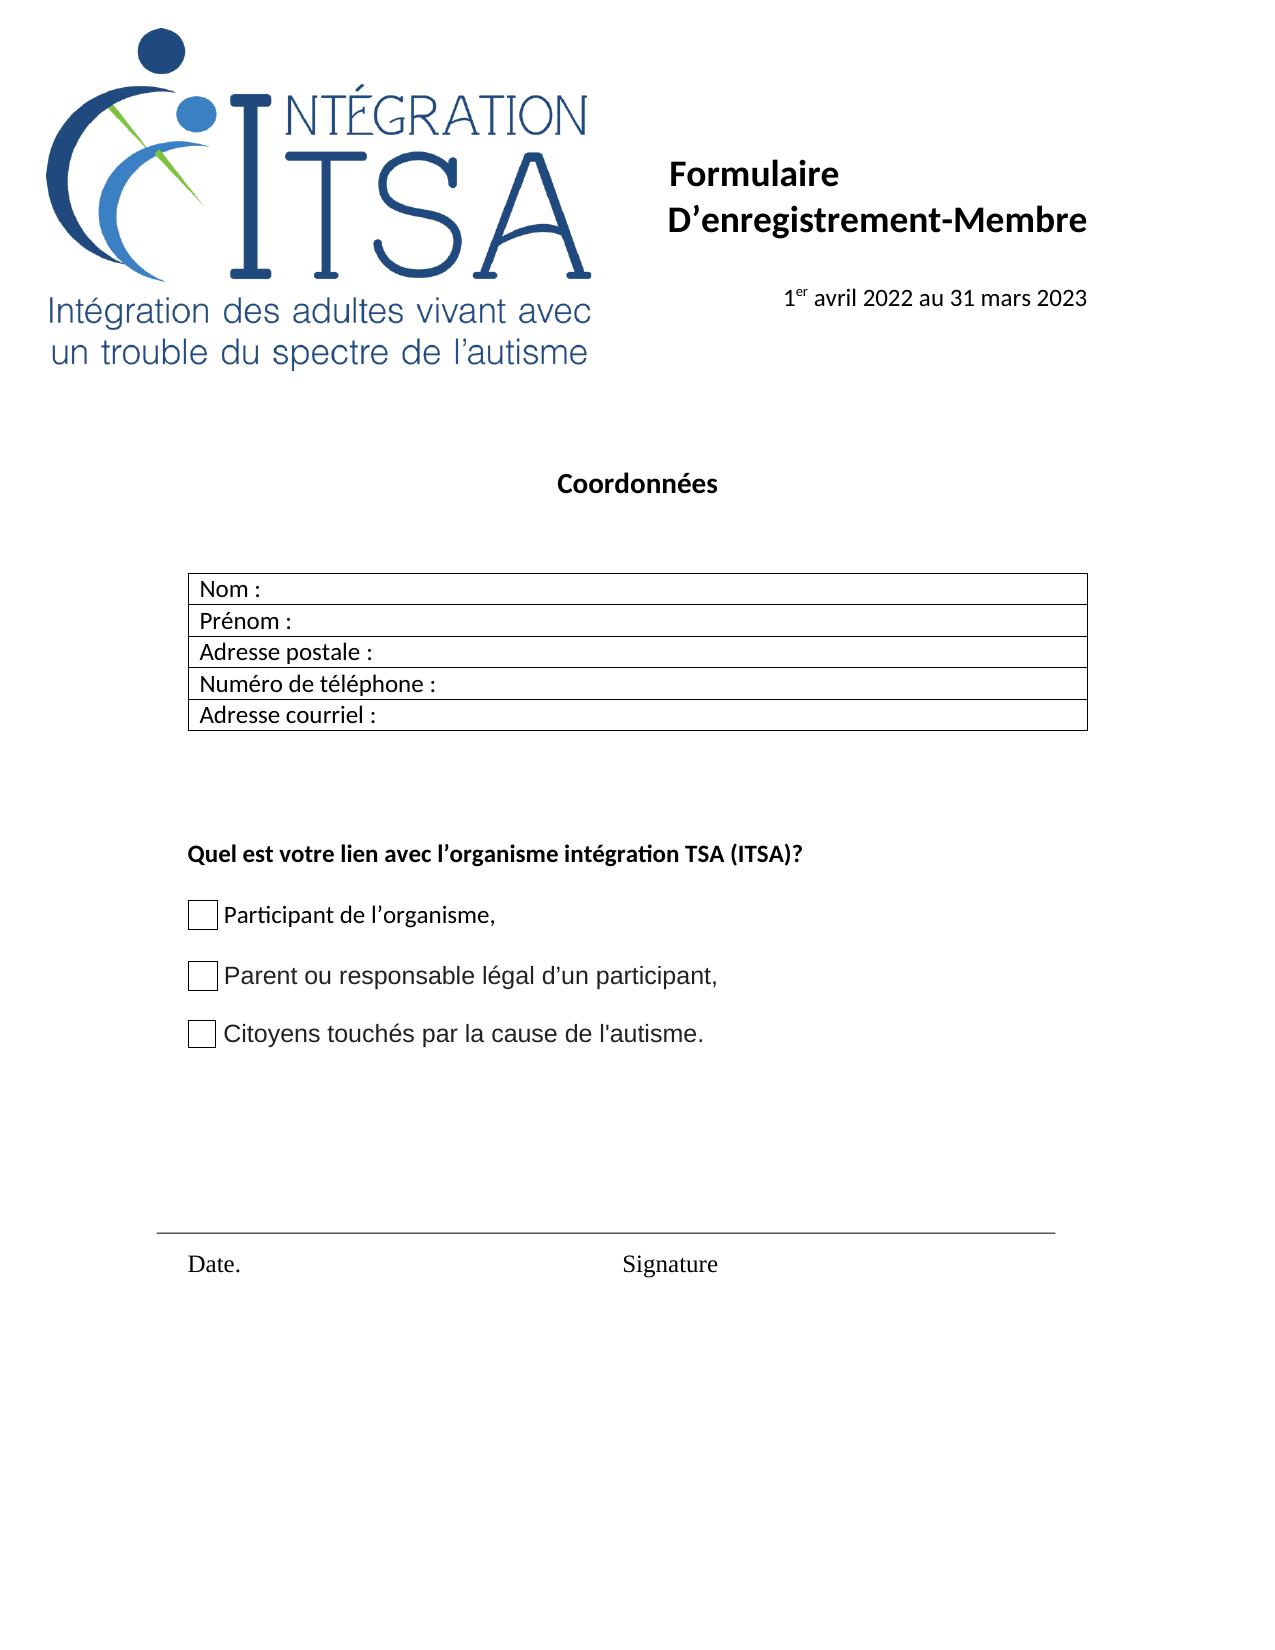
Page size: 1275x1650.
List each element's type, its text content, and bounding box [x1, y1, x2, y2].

text Coordonnées [187, 466, 1087, 501]
text Formulaire [592, 150, 1087, 196]
text D’enregistrement-Membre [592, 196, 1087, 242]
text Citoyens touchés par la cause de l'autisme. [187, 1019, 1087, 1048]
table_cell Adresse courriel : [189, 700, 1087, 730]
table_cell Prénom : [189, 605, 1087, 636]
text Parent ou responsable légal d’un participant, [187, 960, 1087, 991]
text Participant de l’organisme, [187, 899, 1087, 930]
text 1er avril 2022 au 31 mars 2023 [592, 282, 1087, 313]
text Quel est votre lien avec l’organisme intégration TSA (ITSA)? [187, 838, 1087, 869]
table_cell Adresse postale : [189, 637, 1087, 667]
table_cell Numéro de téléphone : [189, 668, 1087, 699]
picture [46, 28, 592, 371]
table_header Nom : [189, 574, 1087, 604]
text Date. Signature [187, 1249, 1087, 1278]
